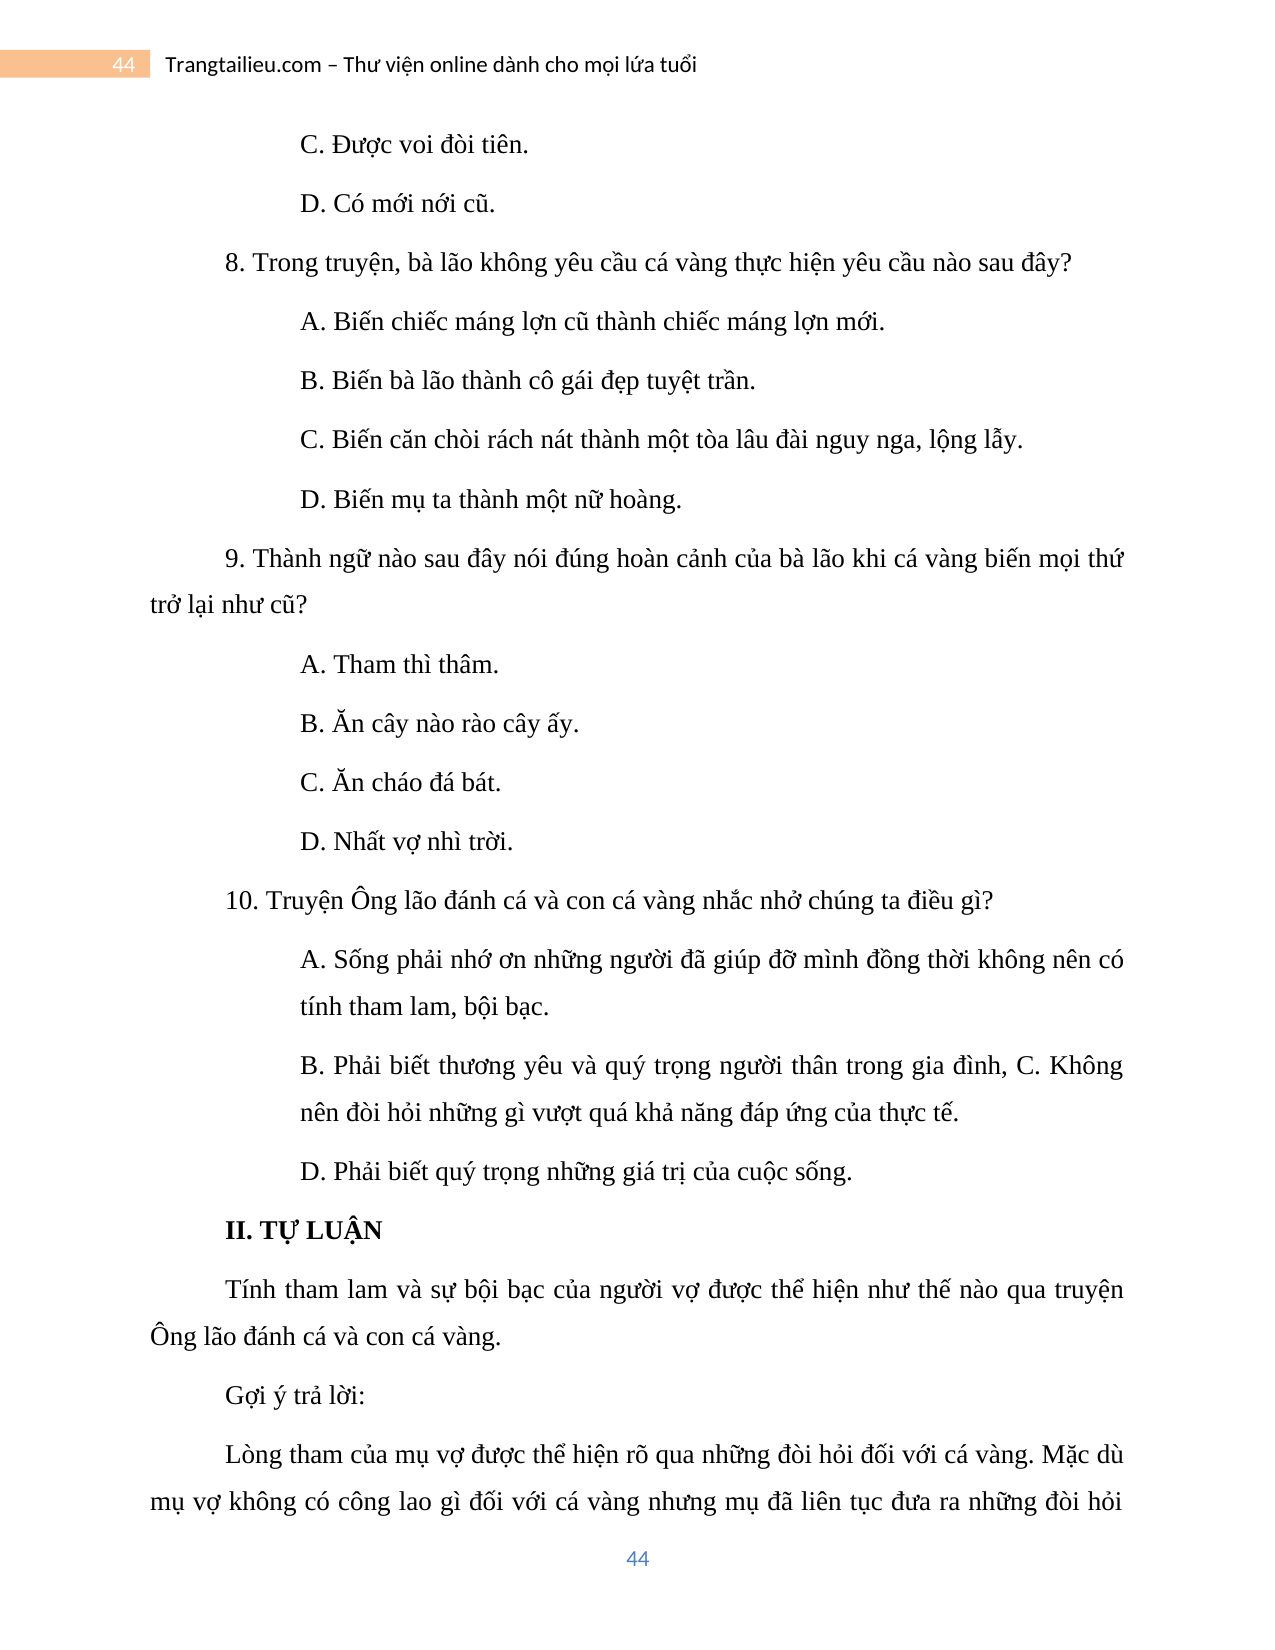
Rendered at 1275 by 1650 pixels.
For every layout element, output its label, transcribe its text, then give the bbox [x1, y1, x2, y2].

text C. Ăn cháo đá bát. [225, 766, 1125, 797]
text D. Phải biết quý trọng những giá trị của cuộc sống. [300, 1155, 1125, 1186]
text A. Tham thì thâm. [225, 648, 1125, 679]
text Tính tham lam và sự bội bạc của người vợ được thể hiện như thế nào qua truyện Ông lão đánh cá và con cá vàng. [150, 1273, 1125, 1351]
text B. Ăn cây nào rào cây ấy. [225, 707, 1125, 738]
text A. Sống phải nhớ ơn những người đã giúp đỡ mình đồng thời không nên có tính tham lam, bội bạc. [300, 943, 1125, 1021]
text II. TỰ LUẬN [150, 1214, 1125, 1246]
text B. Phải biết thương yêu và quý trọng người thân trong gia đình, C. Không nên đòi hỏi những gì vượt quá khả năng đáp ứng của thực tế. [300, 1049, 1125, 1127]
text 10. Truyện Ông lão đánh cá và con cá vàng nhắc nhở chúng ta điều gì? [150, 884, 1125, 916]
text 9. Thành ngữ nào sau đây nói đúng hoàn cảnh của bà lão khi cá vàng biến mọi thứ trở lại như cũ? [150, 542, 1125, 620]
text C. Được voi đòi tiên. [225, 128, 1125, 159]
text C. Biến căn chòi rách nát thành một tòa lâu đài nguy nga, lộng lẫy. [225, 423, 1125, 455]
text D. Nhất vợ nhì trời. [225, 825, 1125, 856]
text 8. Trong truyện, bà lão không yêu cầu cá vàng thực hiện yêu cầu nào sau đây? [150, 246, 1125, 277]
text D. Có mới nới cũ. [225, 187, 1125, 218]
text Gợi ý trả lời: [150, 1379, 1125, 1411]
text D. Biến mụ ta thành một nữ hoàng. [225, 483, 1125, 514]
text A. Biến chiếc máng lợn cũ thành chiếc máng lợn mới. [225, 305, 1125, 336]
text B. Biến bà lão thành cô gái đẹp tuyệt trần. [225, 364, 1125, 396]
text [150, 1438, 1125, 1516]
